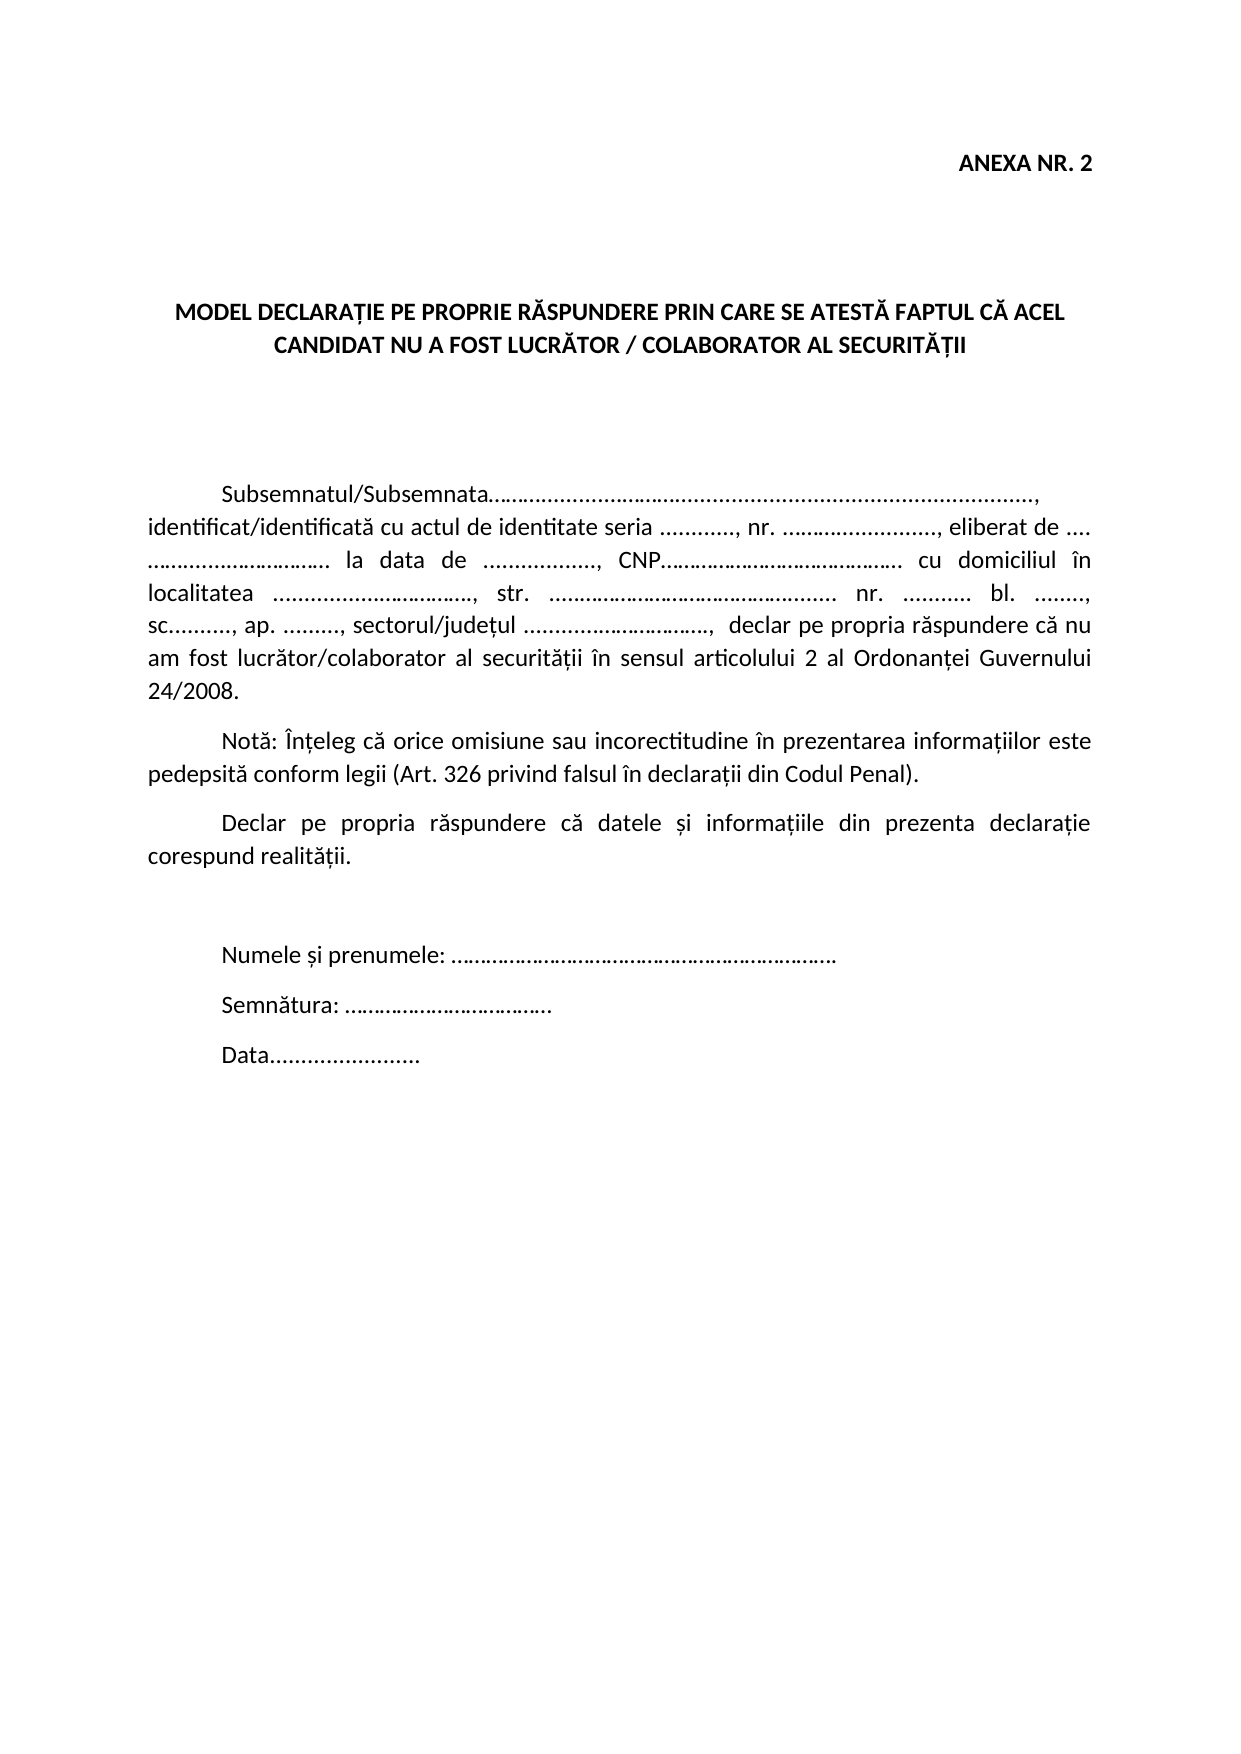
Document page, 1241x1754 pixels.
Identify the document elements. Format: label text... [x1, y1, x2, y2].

text Notă: Înţeleg că orice omisiune sau incorectitudine în prezentarea informaţiilor este pedepsită conform legii (Art. 326 privind falsul în declaraţii din Codul Penal). [148, 725, 1093, 788]
text MODEL DECLARAȚIE PE PROPRIE RĂSPUNDERE PRIN CARE SE ATESTĂ FAPTUL CĂ ACEL CANDIDAT NU A FOST LUCRĂTOR / COLABORATOR AL SECURITĂŢII [148, 296, 1093, 360]
text Declar pe propria răspundere că datele şi informaţiile din prezenta declaraţie corespund realităţii. [148, 808, 1093, 871]
text Subsemnatul/Subsemnata……….............………........................................................., identificat/identificată cu actul de identitate seria ............, nr. ...……................, eliberat de ....…….......……………… la data de .................., CNP…………………………………… cu domiciliul în localitatea .................……………., str. .....………………………………........ nr. ........... bl. ........, sc.........., ap. ........., sectorul/judeţul ............………………., declar pe propria răspundere că nu am fost lucrător/colaborator al securităţii în sensul articolului 2 al Ordonanţei Guvernului 24/2008. [148, 478, 1093, 706]
text ANEXA NR. 2 [148, 148, 1093, 178]
text Numele şi prenumele: …………………………………………………………. [148, 940, 1093, 970]
text Semnătura: ……………………………… [148, 989, 1093, 1020]
text Data........................ [148, 1039, 1093, 1069]
